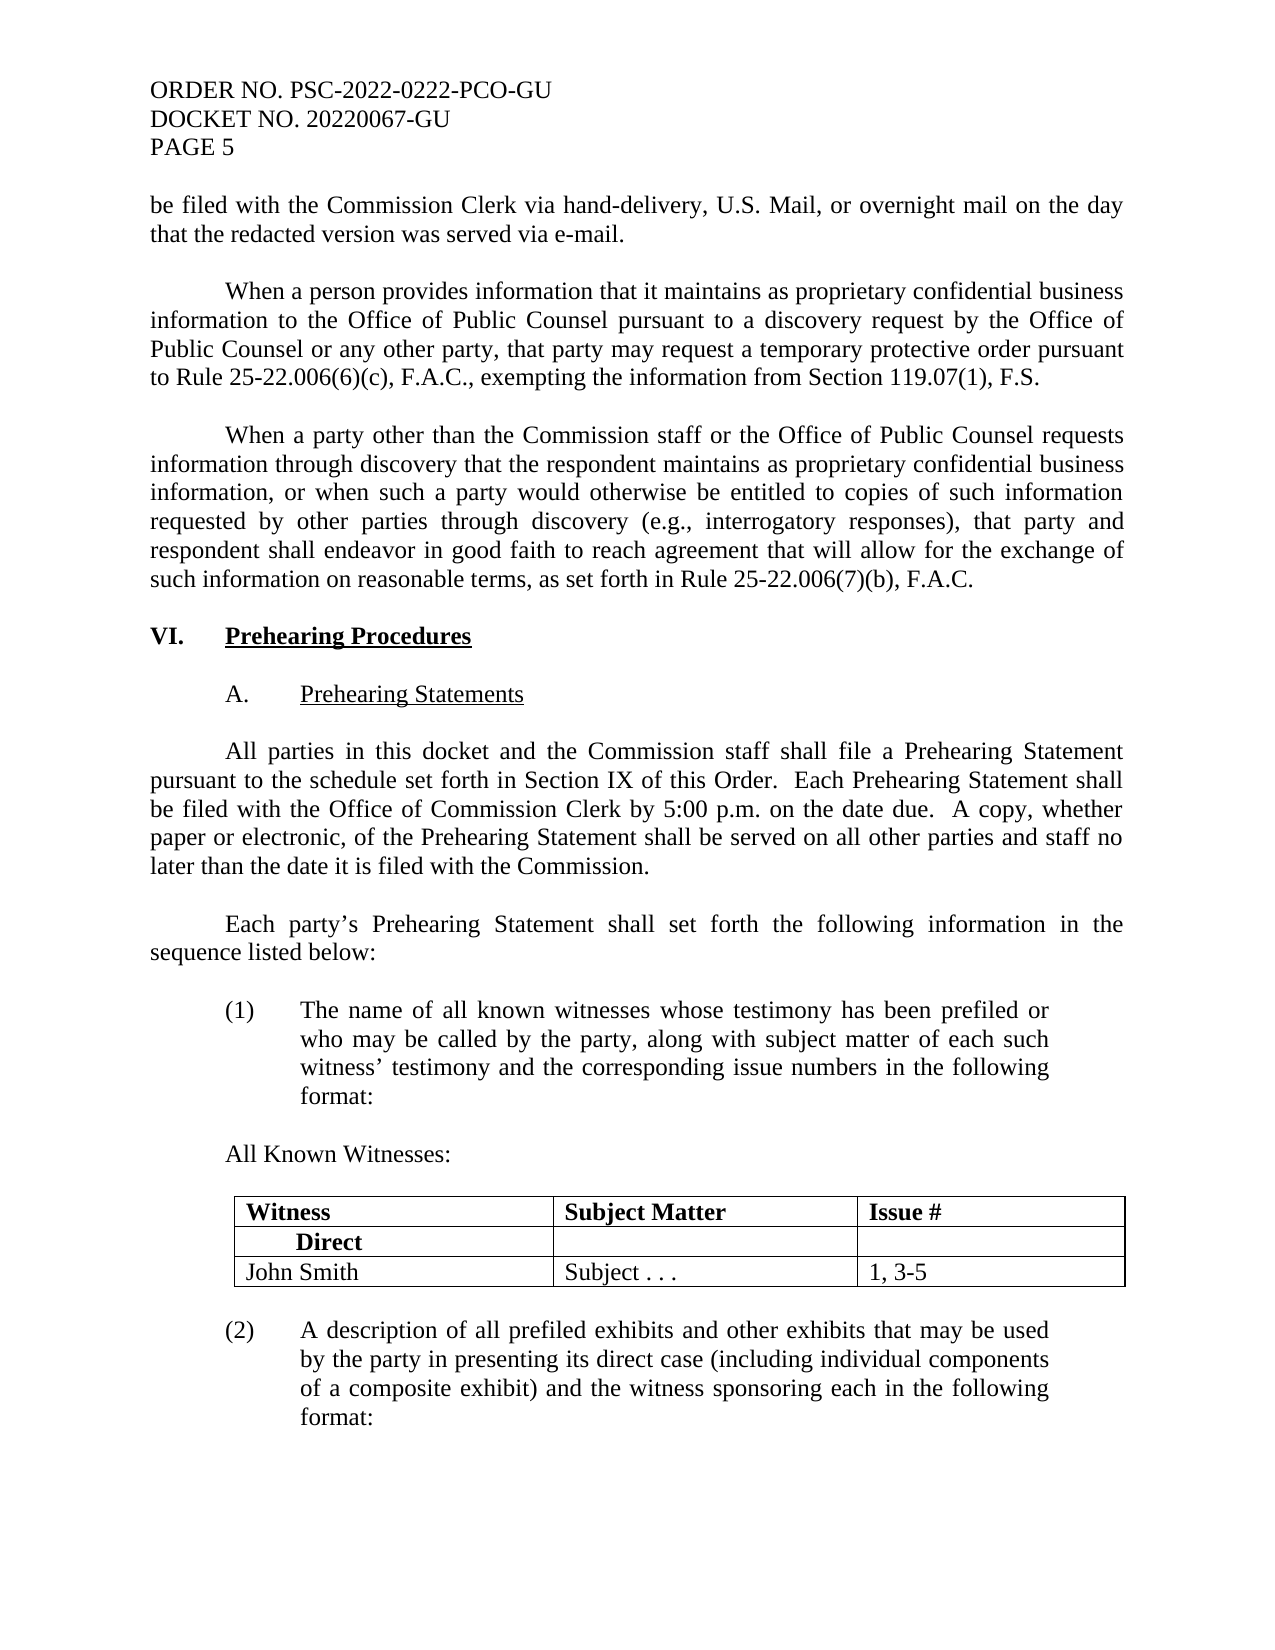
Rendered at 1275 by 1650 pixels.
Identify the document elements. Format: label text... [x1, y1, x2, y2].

list (2) A description of all prefiled exhibits and other exhibits that may be used by the party in presenting its direct case (including individual components of a composite exhibit) and the witness sponsoring each in the following format: [225, 1315, 1050, 1430]
table_header Issue # [858, 1197, 1124, 1226]
table_cell 1, 3-5 [858, 1257, 1124, 1286]
table_cell Direct [235, 1227, 553, 1256]
list All parties in this docket and the Commission staff shall file a Prehearing Statement pursuant to the schedule set forth in Section IX of this Order. Each Prehearing Statement shall be filed with the Office of Commission Clerk by 5:00 p.m. on the date due. A copy, whether paper or electronic, of the Prehearing Statement shall be served on all other parties and staff no later than the date it is filed with the Commission. [150, 736, 1125, 880]
table_cell John Smith [235, 1257, 553, 1286]
table_cell [858, 1227, 1124, 1256]
table_cell Subject . . . [554, 1257, 857, 1286]
list (1) The name of all known witnesses whose testimony has been prefiled or who may be called by the party, along with subject matter of each such witness’ testimony and the corresponding issue numbers in the following format: [225, 995, 1050, 1110]
list All Known Witnesses: [225, 1139, 1050, 1167]
table_header Witness [235, 1197, 553, 1226]
list A. Prehearing Statements [150, 679, 1125, 707]
table_cell [554, 1227, 857, 1256]
list When a party other than the Commission staff or the Office of Public Counsel requests information through discovery that the respondent maintains as proprietary confidential business information, or when such a party would otherwise be entitled to copies of such information requested by other parties through discovery (e.g., interrogatory responses), that party and respondent shall endeavor in good faith to reach agreement that will allow for the exchange of such information on reasonable terms, as set forth in Rule 25-22.006(7)(b), F.A.C. [150, 420, 1125, 592]
list VI. Prehearing Procedures [150, 621, 1125, 650]
list When a person provides information that it maintains as proprietary confidential business information to the Office of Public Counsel pursuant to a discovery request by the Office of Public Counsel or any other party, that party may request a temporary protective order pursuant to Rule 25-22.006(6)(c), F.A.C., exempting the information from Section 119.07(1), F.S. [150, 276, 1125, 391]
table_header Subject Matter [554, 1197, 857, 1226]
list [150, 190, 1125, 247]
list Each party’s Prehearing Statement shall set forth the following information in the sequence listed below: [150, 909, 1125, 966]
